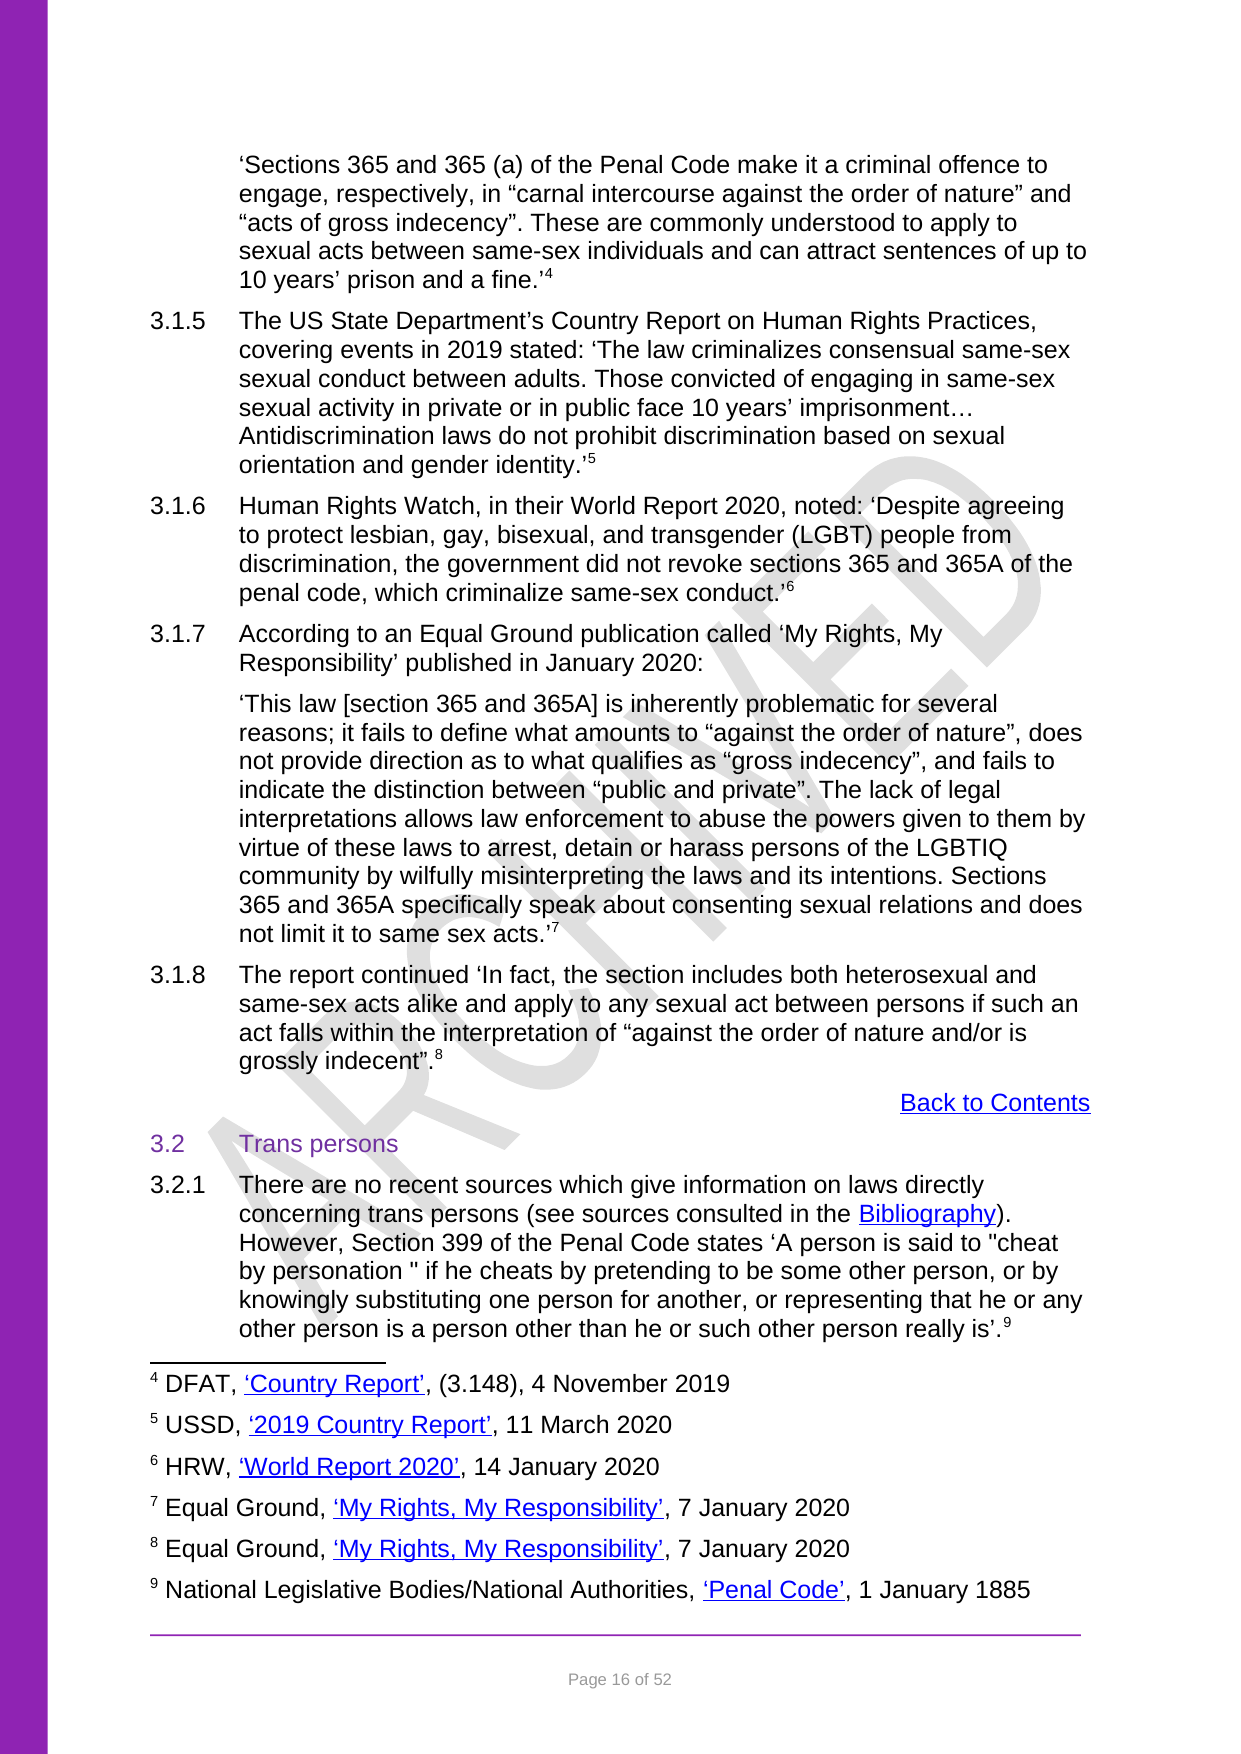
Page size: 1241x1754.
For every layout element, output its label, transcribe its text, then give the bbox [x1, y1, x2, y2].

text ‘This law [section 365 and 365A] is inherently problematic for several reasons; it fails to define what amounts to “against the order of nature”, does not provide direction as to what qualifies as “gross indecency”, and fails to indicate the distinction between “public and private”. The lack of legal interpretations allows law enforcement to abuse the powers given to them by virtue of these laws to arrest, detain or harass persons of the LGBTIQ community by wilfully misinterpreting the laws and its intentions. Sections 365 and 365A specifically speak about consenting sexual relations and does not limit it to same sex acts.’ [239, 689, 1090, 947]
list The report continued ‘In fact, the section includes both heterosexual and same-sex acts alike and apply to any sexual act between persons if such an act falls within the interpretation of “against the order of nature and/or is grossly indecent”. [150, 960, 1090, 1075]
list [150, 1170, 1090, 1342]
list The US State Department’s Country Report on Human Rights Practices, covering events in 2019 stated: ‘The law criminalizes consensual same-sex sexual conduct between adults. Those convicted of engaging in same-sex sexual activity in private or in public face 10 years’ imprisonment… Antidiscrimination laws do not prohibit discrimination based on sexual orientation and gender identity.’ [150, 306, 1090, 479]
text Back to Contents [239, 1087, 1090, 1116]
text ‘Sections 365 and 365 (a) of the Penal Code make it a criminal offence to engage, respectively, in “carnal intercourse against the order of nature” and “acts of gross indecency”. These are commonly understood to apply to sexual acts between same-sex individuals and can attract sentences of up to 10 years’ prison and a fine.’ [239, 150, 1090, 294]
subtitle Trans persons [150, 1129, 1090, 1157]
list According to an Equal Ground publication called ‘My Rights, My Responsibility’ published in January 2020: [150, 619, 1090, 676]
list Human Rights Watch, in their World Report 2020, noted: ‘Despite agreeing to protect lesbian, gay, bisexual, and transgender (LGBT) people from discrimination, the government did not revoke sections 365 and 365A of the penal code, which criminalize same-sex conduct.’ [150, 491, 1090, 606]
